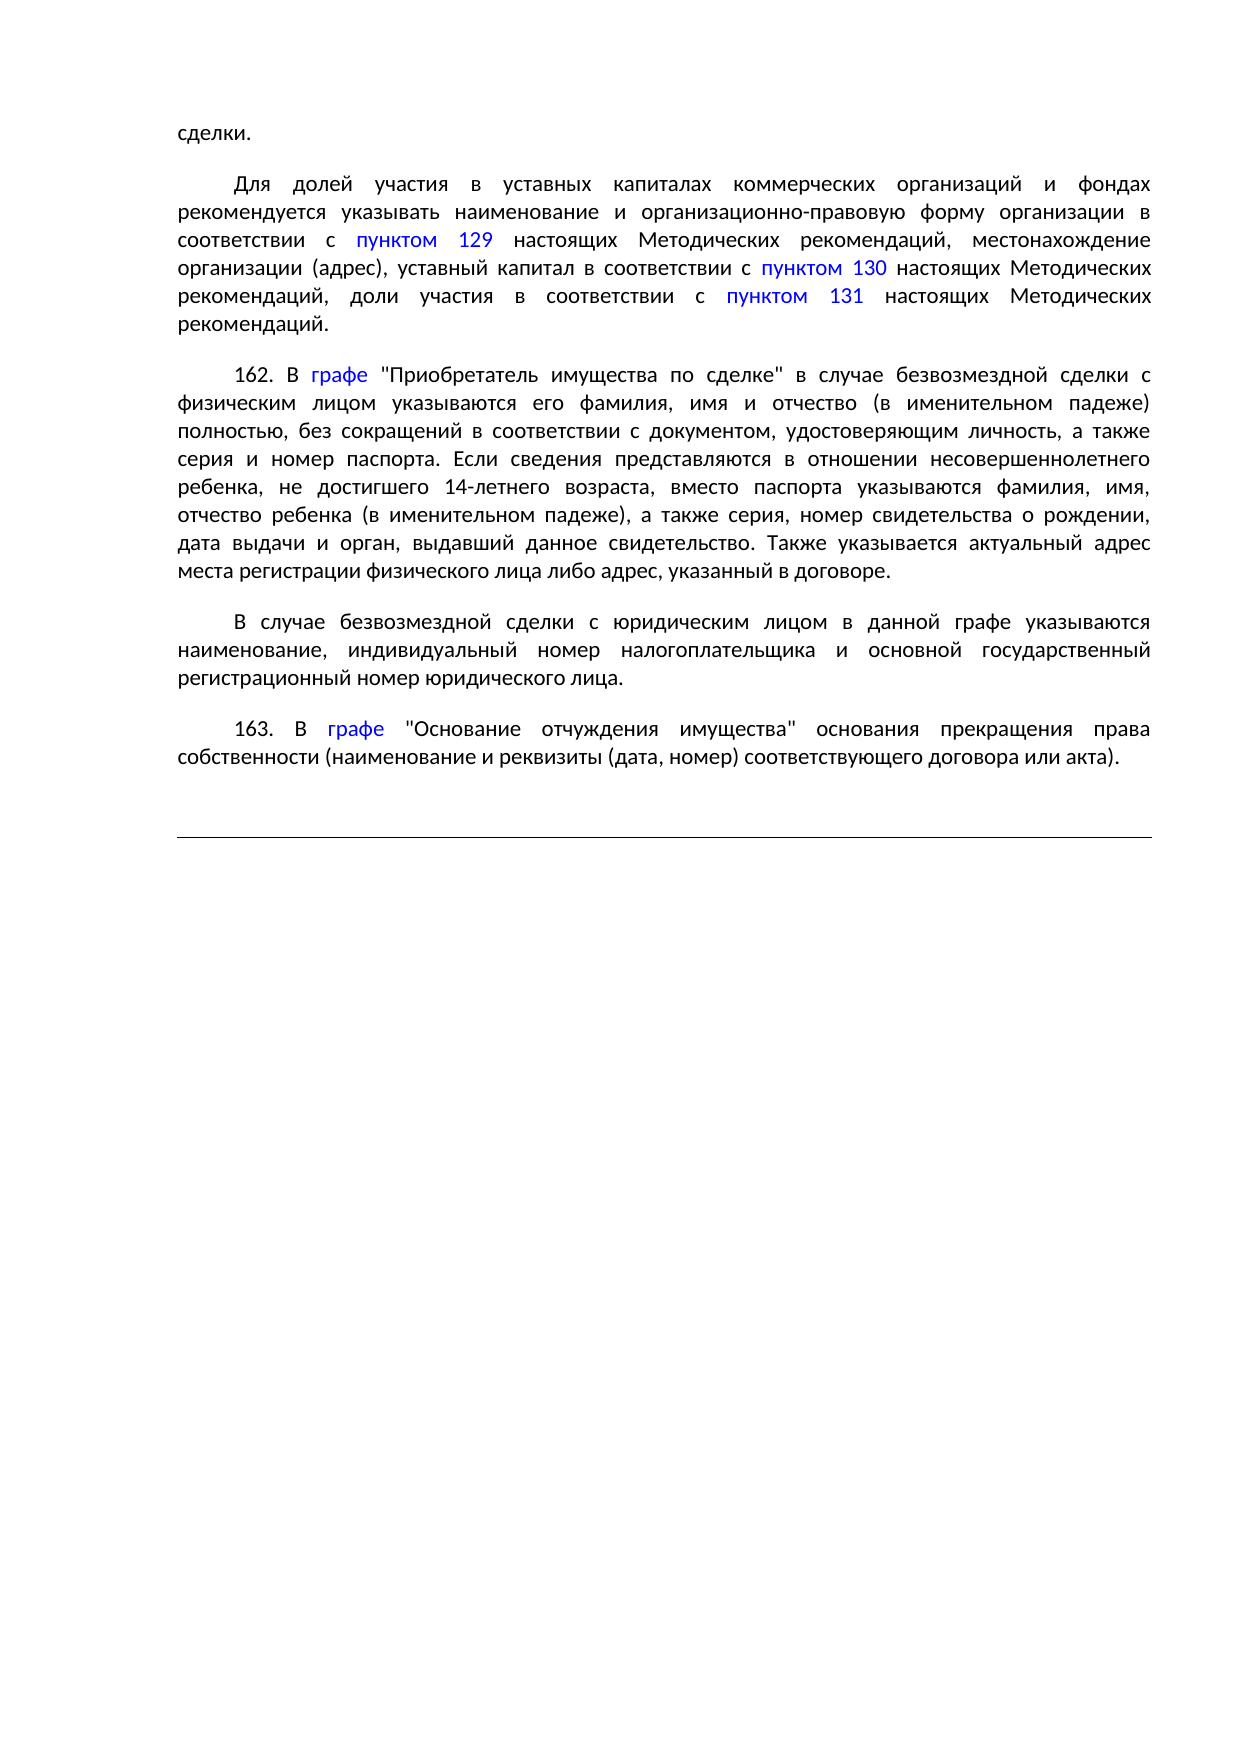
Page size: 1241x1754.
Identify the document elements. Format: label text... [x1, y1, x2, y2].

text Для долей участия в уставных капиталах коммерческих организаций и фондах рекомендуется указывать наименование и организационно-правовую форму организации в соответствии с пунктом 129 настоящих Методических рекомендаций, местонахождение организации (адрес), уставный капитал в соответствии с пунктом 130 настоящих Методических рекомендаций, доли участия в соответствии с пунктом 131 настоящих Методических рекомендаций. [177, 169, 1152, 337]
text В случае безвозмездной сделки с юридическим лицом в данной графе указываются наименование, индивидуальный номер налогоплательщика и основной государственный регистрационный номер юридического лица. [177, 607, 1152, 691]
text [177, 118, 1152, 146]
text 163. В графе "Основание отчуждения имущества" основания прекращения права собственности (наименование и реквизиты (дата, номер) соответствующего договора или акта). [177, 714, 1152, 770]
text 162. В графе "Приобретатель имущества по сделке" в случае безвозмездной сделки с физическим лицом указываются его фамилия, имя и отчество (в именительном падеже) полностью, без сокращений в соответствии с документом, удостоверяющим личность, а также серия и номер паспорта. Если сведения представляются в отношении несовершеннолетнего ребенка, не достигшего 14-летнего возраста, вместо паспорта указываются фамилия, имя, отчество ребенка (в именительном падеже), а также серия, номер свидетельства о рождении, дата выдачи и орган, выдавший данное свидетельство. Также указывается актуальный адрес места регистрации физического лица либо адрес, указанный в договоре. [177, 360, 1152, 584]
